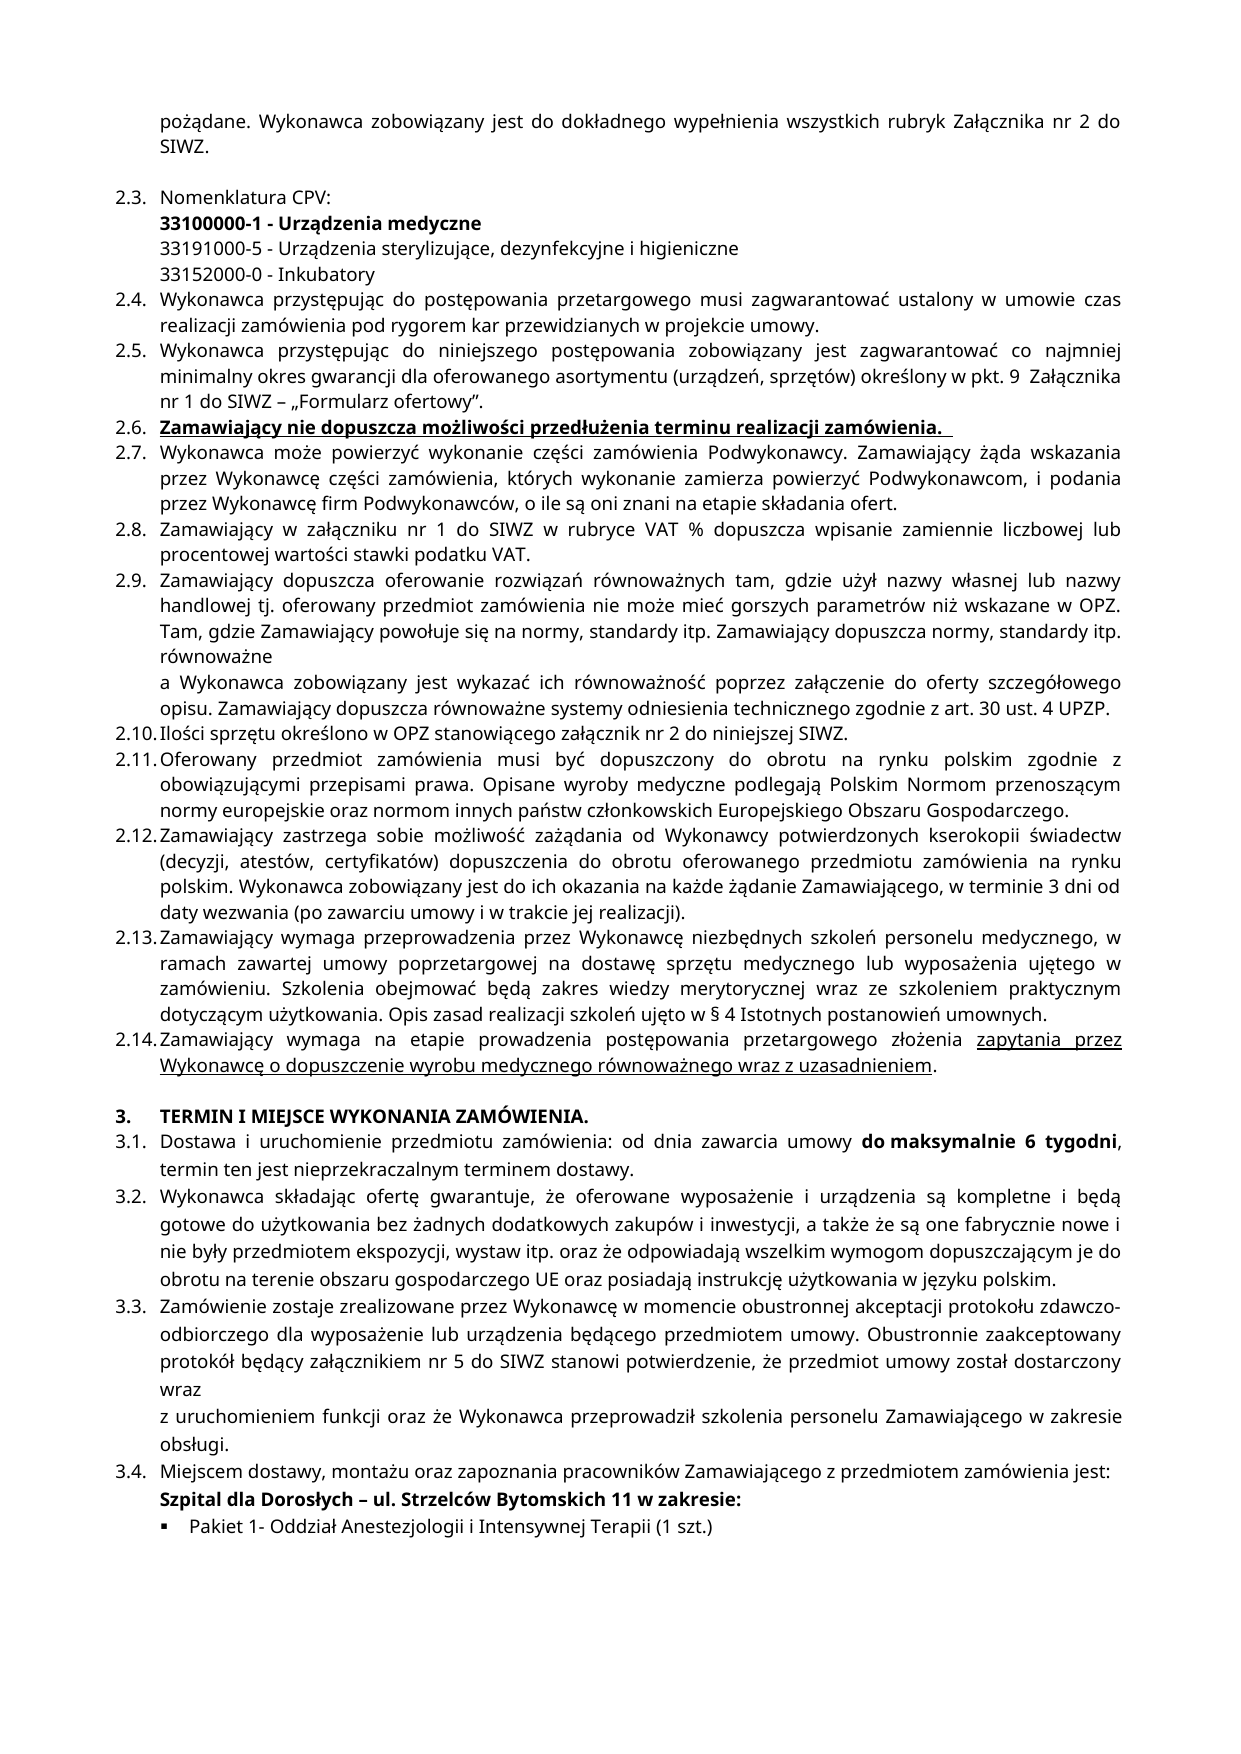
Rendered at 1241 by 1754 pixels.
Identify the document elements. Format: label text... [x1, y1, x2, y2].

list Zamawiający wymaga na etapie prowadzenia postępowania przetargowego złożenia zapytania przez Wykonawcę o dopuszczenie wyrobu medycznego równoważnego wraz z uzasadnieniem. [115, 1027, 1122, 1078]
list Pakiet 1- Oddział Anestezjologii i Intensywnej Terapii (1 szt.) [159, 1514, 1122, 1539]
list Zamawiający zastrzega sobie możliwość zażądania od Wykonawcy potwierdzonych kserokopii świadectw (decyzji, atestów, certyfikatów) dopuszczenia do obrotu oferowanego przedmiotu zamówienia na rynku polskim. Wykonawca zobowiązany jest do ich okazania na każde żądanie Zamawiającego, w terminie 3 dni od daty wezwania (po zawarciu umowy i w trakcie jej realizacji). [115, 822, 1122, 924]
list Zamawiający nie dopuszcza możliwości przedłużenia terminu realizacji zamówienia. [115, 414, 1122, 440]
list Wykonawca przystępując do niniejszego postępowania zobowiązany jest zagwarantować co najmniej minimalny okres gwarancji dla oferowanego asortymentu (urządzeń, sprzętów) określony w pkt. 9 Załącznika nr 1 do SIWZ – „Formularz ofertowy”. [115, 338, 1122, 414]
text 33152000-0 - Inkubatory [159, 261, 1122, 287]
list Zamówienie zostaje zrealizowane przez Wykonawcę w momencie obustronnej akceptacji protokołu zdawczo-odbiorczego dla wyposażenie lub urządzenia będącego przedmiotem umowy. Obustronnie zaakceptowany protokół będący załącznikiem nr 5 do SIWZ stanowi potwierdzenie, że przedmiot umowy został dostarczony wraz z uruchomieniem funkcji oraz że Wykonawca przeprowadził szkolenia personelu Zamawiającego w zakresie obsługi. [115, 1294, 1122, 1457]
list Wykonawca może powierzyć wykonanie części zamówienia Podwykonawcy. Zamawiający żąda wskazania przez Wykonawcę części zamówienia, których wykonanie zamierza powierzyć Podwykonawcom, i podania przez Wykonawcę firm Podwykonawców, o ile są oni znani na etapie składania ofert. [115, 440, 1122, 516]
text 33100000-1 - Urządzenia medyczne [159, 210, 1122, 236]
list Wykonawca składając ofertę gwarantuje, że oferowane wyposażenie i urządzenia są kompletne i będą gotowe do użytkowania bez żadnych dodatkowych zakupów i inwestycji, a także że są one fabrycznie nowe i nie były przedmiotem ekspozycji, wystaw itp. oraz że odpowiadają wszelkim wymogom dopuszczającym je do obrotu na terenie obszaru gospodarczego UE oraz posiadają instrukcję użytkowania w języku polskim. [115, 1184, 1122, 1292]
list Dostawa i uruchomienie przedmiotu zamówienia: od dnia zawarcia umowy do maksymalnie 6 tygodni, termin ten jest nieprzekraczalnym terminem dostawy. [115, 1129, 1122, 1182]
list Szpital dla Dorosłych – ul. Strzelców Bytomskich 11 w zakresie: [159, 1486, 1119, 1512]
list Zamawiający wymaga przeprowadzenia przez Wykonawcę niezbędnych szkoleń personelu medycznego, w ramach zawartej umowy poprzetargowej na dostawę sprzętu medycznego lub wyposażenia ujętego w zamówieniu. Szkolenia obejmować będą zakres wiedzy merytorycznej wraz ze szkoleniem praktycznym dotyczącym użytkowania. Opis zasad realizacji szkoleń ujęto w § 4 Istotnych postanowień umownych. [115, 924, 1122, 1027]
list Wykonawca przystępując do postępowania przetargowego musi zagwarantować ustalony w umowie czas realizacji zamówienia pod rygorem kar przewidzianych w projekcie umowy. [115, 287, 1122, 338]
list Oferowany przedmiot zamówienia musi być dopuszczony do obrotu na rynku polskim zgodnie z obowiązującymi przepisami prawa. Opisane wyroby medyczne podlegają Polskim Normom przenoszącym normy europejskie oraz normom innych państw członkowskich Europejskiego Obszaru Gospodarczego. [115, 746, 1122, 822]
list Miejscem dostawy, montażu oraz zapoznania pracowników Zamawiającego z przedmiotem zamówienia jest: [115, 1459, 1119, 1484]
list Zamawiający w załączniku nr 1 do SIWZ w rubryce VAT % dopuszcza wpisanie zamiennie liczbowej lub procentowej wartości stawki podatku VAT. [115, 516, 1122, 567]
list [115, 108, 1122, 159]
list Zamawiający dopuszcza oferowanie rozwiązań równoważnych tam, gdzie użył nazwy własnej lub nazwy handlowej tj. oferowany przedmiot zamówienia nie może mieć gorszych parametrów niż wskazane w OPZ. Tam, gdzie Zamawiający powołuje się na normy, standardy itp. Zamawiający dopuszcza normy, standardy itp. równoważne a Wykonawca zobowiązany jest wykazać ich równoważność poprzez załączenie do oferty szczegółowego opisu. Zamawiający dopuszcza równoważne systemy odniesienia technicznego zgodnie z art. 30 ust. 4 UPZP. [115, 567, 1122, 720]
list TERMIN I MIEJSCE WYKONANIA ZAMÓWIENIA. [115, 1103, 1122, 1129]
list Nomenklatura CPV: [115, 184, 1122, 210]
list Ilości sprzętu określono w OPZ stanowiącego załącznik nr 2 do niniejszej SIWZ. [115, 720, 1122, 746]
text 33191000-5 - Urządzenia sterylizujące, dezynfekcyjne i higieniczne [159, 236, 1122, 261]
